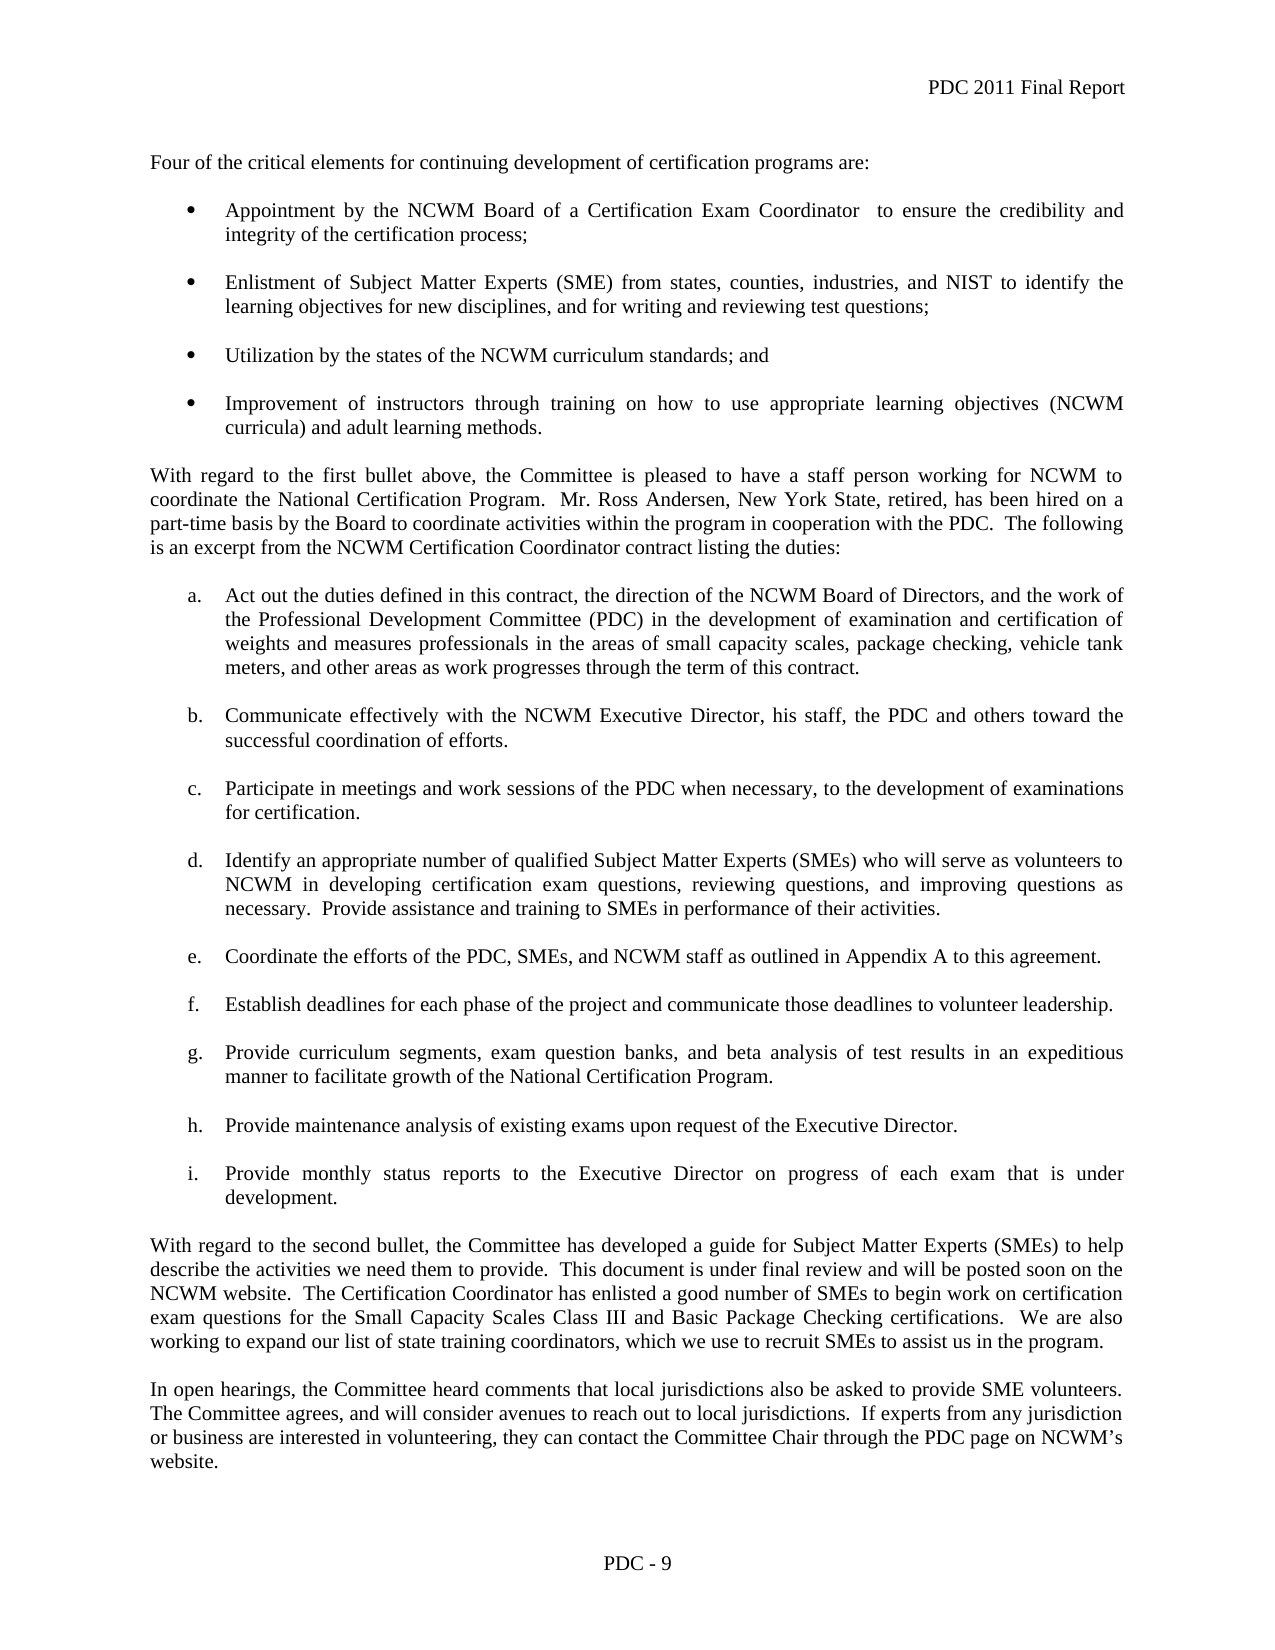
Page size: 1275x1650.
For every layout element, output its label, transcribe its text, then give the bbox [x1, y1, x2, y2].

list Establish deadlines for each phase of the project and communicate those deadlines to volunteer leadership. [187, 992, 1125, 1016]
list Provide monthly status reports to the Executive Director on progress of each exam that is under development. [187, 1161, 1125, 1209]
list Act out the duties defined in this contract, the direction of the NCWM Board of Directors, and the work of the Professional Development Committee (PDC) in the development of examination and certification of weights and measures professionals in the areas of small capacity scales, package checking, vehicle tank meters, and other areas as work progresses through the term of this contract. [187, 583, 1125, 679]
list Identify an appropriate number of qualified Subject Matter Experts (SMEs) who will serve as volunteers to NCWM in developing certification exam questions, reviewing questions, and improving questions as necessary. Provide assistance and training to SMEs in performance of their activities. [187, 848, 1125, 920]
list Utilization by the states of the NCWM curriculum standards; and [187, 342, 1125, 367]
text With regard to the first bullet above, the Committee is pleased to have a staff person working for NCWM to coordinate the National Certification Program. Mr. Ross Andersen, New York State, retired, has been hired on a part-time basis by the Board to coordinate activities within the program in cooperation with the PDC. The following is an excerpt from the NCWM Certification Coordinator contract listing the duties: [150, 463, 1125, 559]
text With regard to the second bullet, the Committee has developed a guide for Subject Matter Experts (SMEs) to help describe the activities we need them to provide. This document is under final review and will be posted soon on the NCWM website. The Certification Coordinator has enlisted a good number of SMEs to begin work on certification exam questions for the Small Capacity Scales Class III and Basic Package Checking certifications. We are also working to expand our list of state training coordinators, which we use to recruit SMEs to assist us in the program. [150, 1233, 1125, 1353]
list Provide maintenance analysis of existing exams upon request of the Executive Director. [187, 1112, 1125, 1137]
list Communicate effectively with the NCWM Executive Director, his staff, the PDC and others toward the successful coordination of efforts. [187, 703, 1125, 752]
list Provide curriculum segments, exam question banks, and beta analysis of test results in an expeditious manner to facilitate growth of the National Certification Program. [187, 1040, 1125, 1088]
text Four of the critical elements for continuing development of certification programs are: [150, 150, 1125, 174]
list Improvement of instructors through training on how to use appropriate learning objectives (NCWM curricula) and adult learning methods. [187, 391, 1125, 439]
list Enlistment of Subject Matter Experts (SME) from states, counties, industries, and NIST to identify the learning objectives for new disciplines, and for writing and reviewing test questions; [187, 270, 1125, 318]
list Participate in meetings and work sessions of the PDC when necessary, to the development of examinations for certification. [187, 776, 1125, 824]
text In open hearings, the Committee heard comments that local jurisdictions also be asked to provide SME volunteers. The Committee agrees, and will consider avenues to reach out to local jurisdictions. If experts from any jurisdiction or business are interested in volunteering, they can contact the Committee Chair through the PDC page on NCWM’s website. [150, 1377, 1125, 1473]
list Coordinate the efforts of the PDC, SMEs, and NCWM staff as outlined in Appendix A to this agreement. [187, 944, 1125, 968]
list Appointment by the NCWM Board of a Certification Exam Coordinator to ensure the credibility and integrity of the certification process; [187, 198, 1125, 246]
